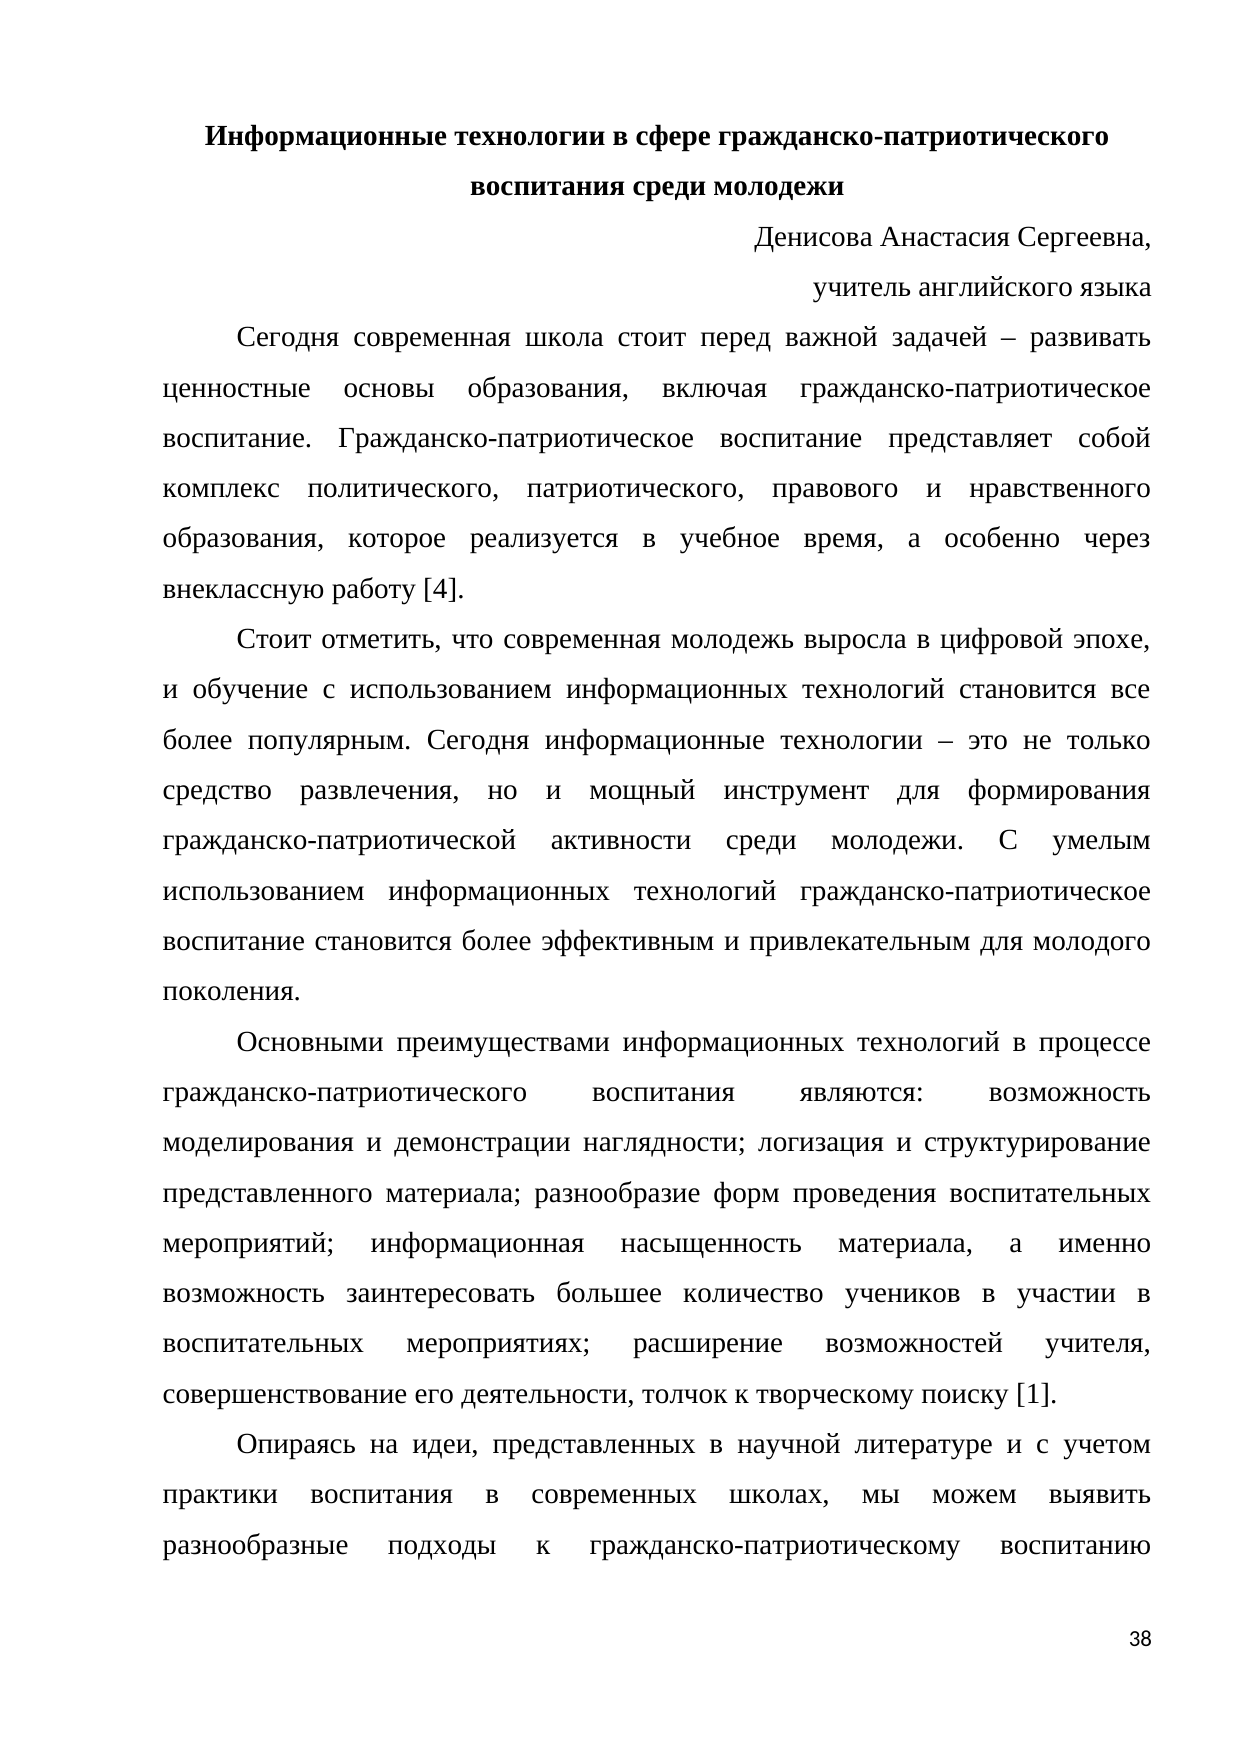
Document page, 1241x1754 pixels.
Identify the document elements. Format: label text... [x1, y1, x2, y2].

text Стоит отметить, что современная молодежь выросла в цифровой эпохе, и обучение с использованием информационных технологий становится все более популярным. Сегодня информационные технологии – это не только средство развлечения, но и мощный инструмент для формирования гражданско-патриотической активности среди молодежи. С умелым использованием информационных технологий гражданско-патриотическое воспитание становится более эффективным и привлекательным для молодого поколения. [162, 621, 1152, 1007]
text учитель английского языка [162, 269, 1152, 303]
text Информационные технологии в сфере гражданско-патриотического воспитания среди молодежи [162, 118, 1152, 202]
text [162, 1426, 1152, 1560]
text Денисова Анастасия Сергеевна, [162, 219, 1152, 252]
text Сегодня современная школа стоит перед важной задачей – развивать ценностные основы образования, включая гражданско-патриотическое воспитание. Гражданско-патриотическое воспитание представляет собой комплекс политического, патриотического, правового и нравственного образования, которое реализуется в учебное время, а особенно через внеклассную работу [4]. [162, 319, 1152, 604]
text Основными преимуществами информационных технологий в процессе гражданско-патриотического воспитания являются: возможность моделирования и демонстрации наглядности; логизация и структурирование представленного материала; разнообразие форм проведения воспитательных мероприятий; информационная насыщенность материала, а именно возможность заинтересовать большее количество учеников в участии в воспитательных мероприятиях; расширение возможностей учителя, совершенствование его деятельности, толчок к творческому поиску [1]. [162, 1024, 1152, 1409]
